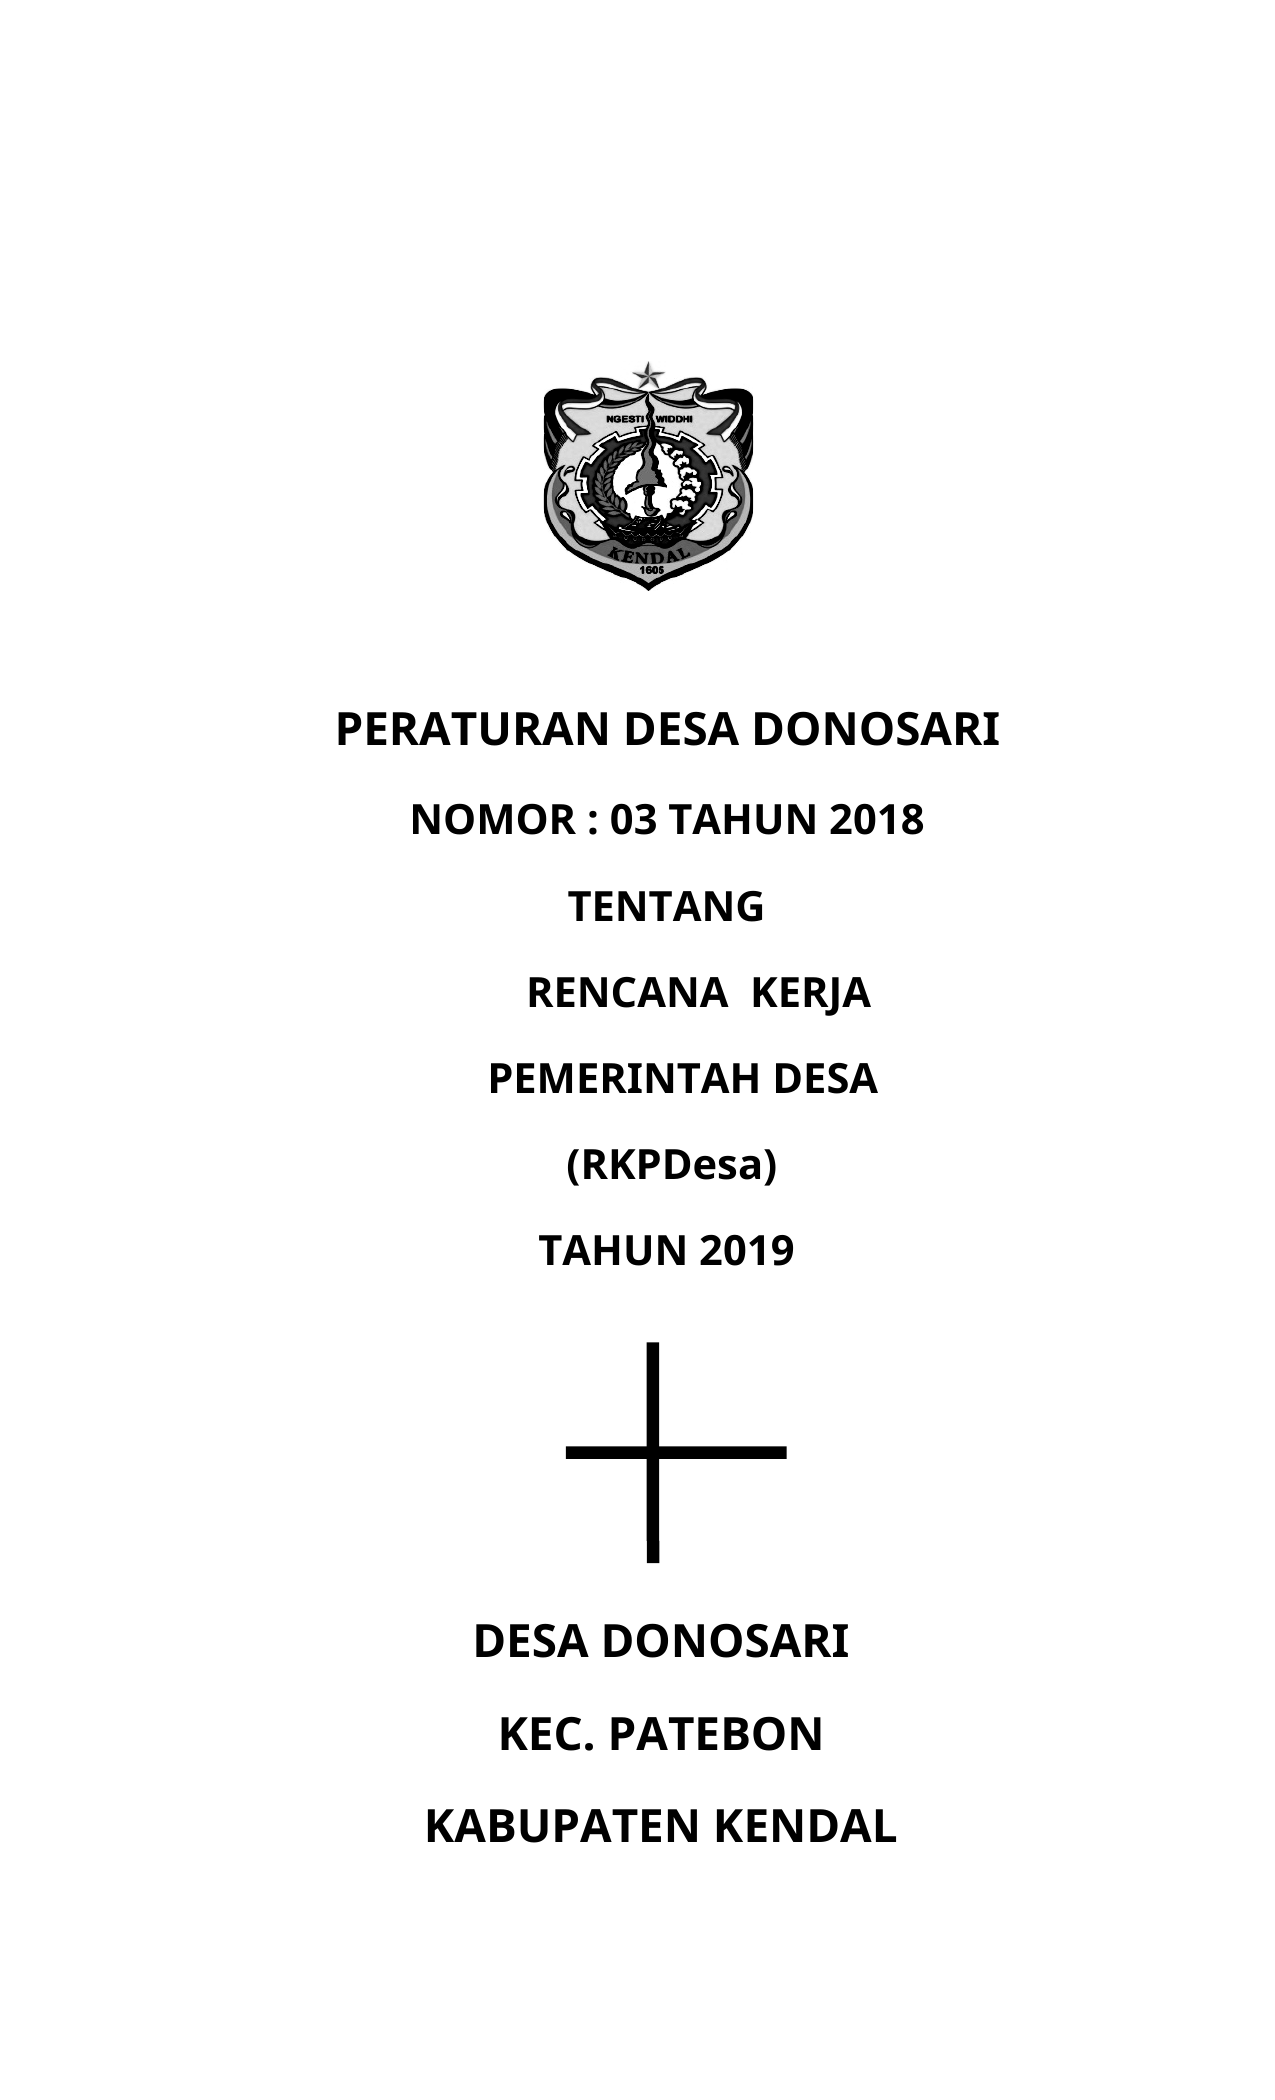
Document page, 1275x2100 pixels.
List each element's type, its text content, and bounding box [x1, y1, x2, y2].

text NOMOR : 03 TAHUN 2018 [150, 790, 1172, 847]
text KABUPATEN KENDAL [150, 1793, 1172, 1856]
text RENCANA KERJA [150, 963, 1172, 1020]
text TAHUN 2019 [150, 1221, 1172, 1278]
text PERATURAN DESA DONOSARI [150, 697, 1172, 759]
text (RKPDesa) [150, 1135, 1172, 1192]
text PEMERINTAH DESA [150, 1049, 1172, 1106]
text KEC. PATEBON [150, 1701, 1172, 1763]
text TENTANG [150, 877, 1172, 934]
text DESA DONOSARI [150, 1608, 1172, 1671]
